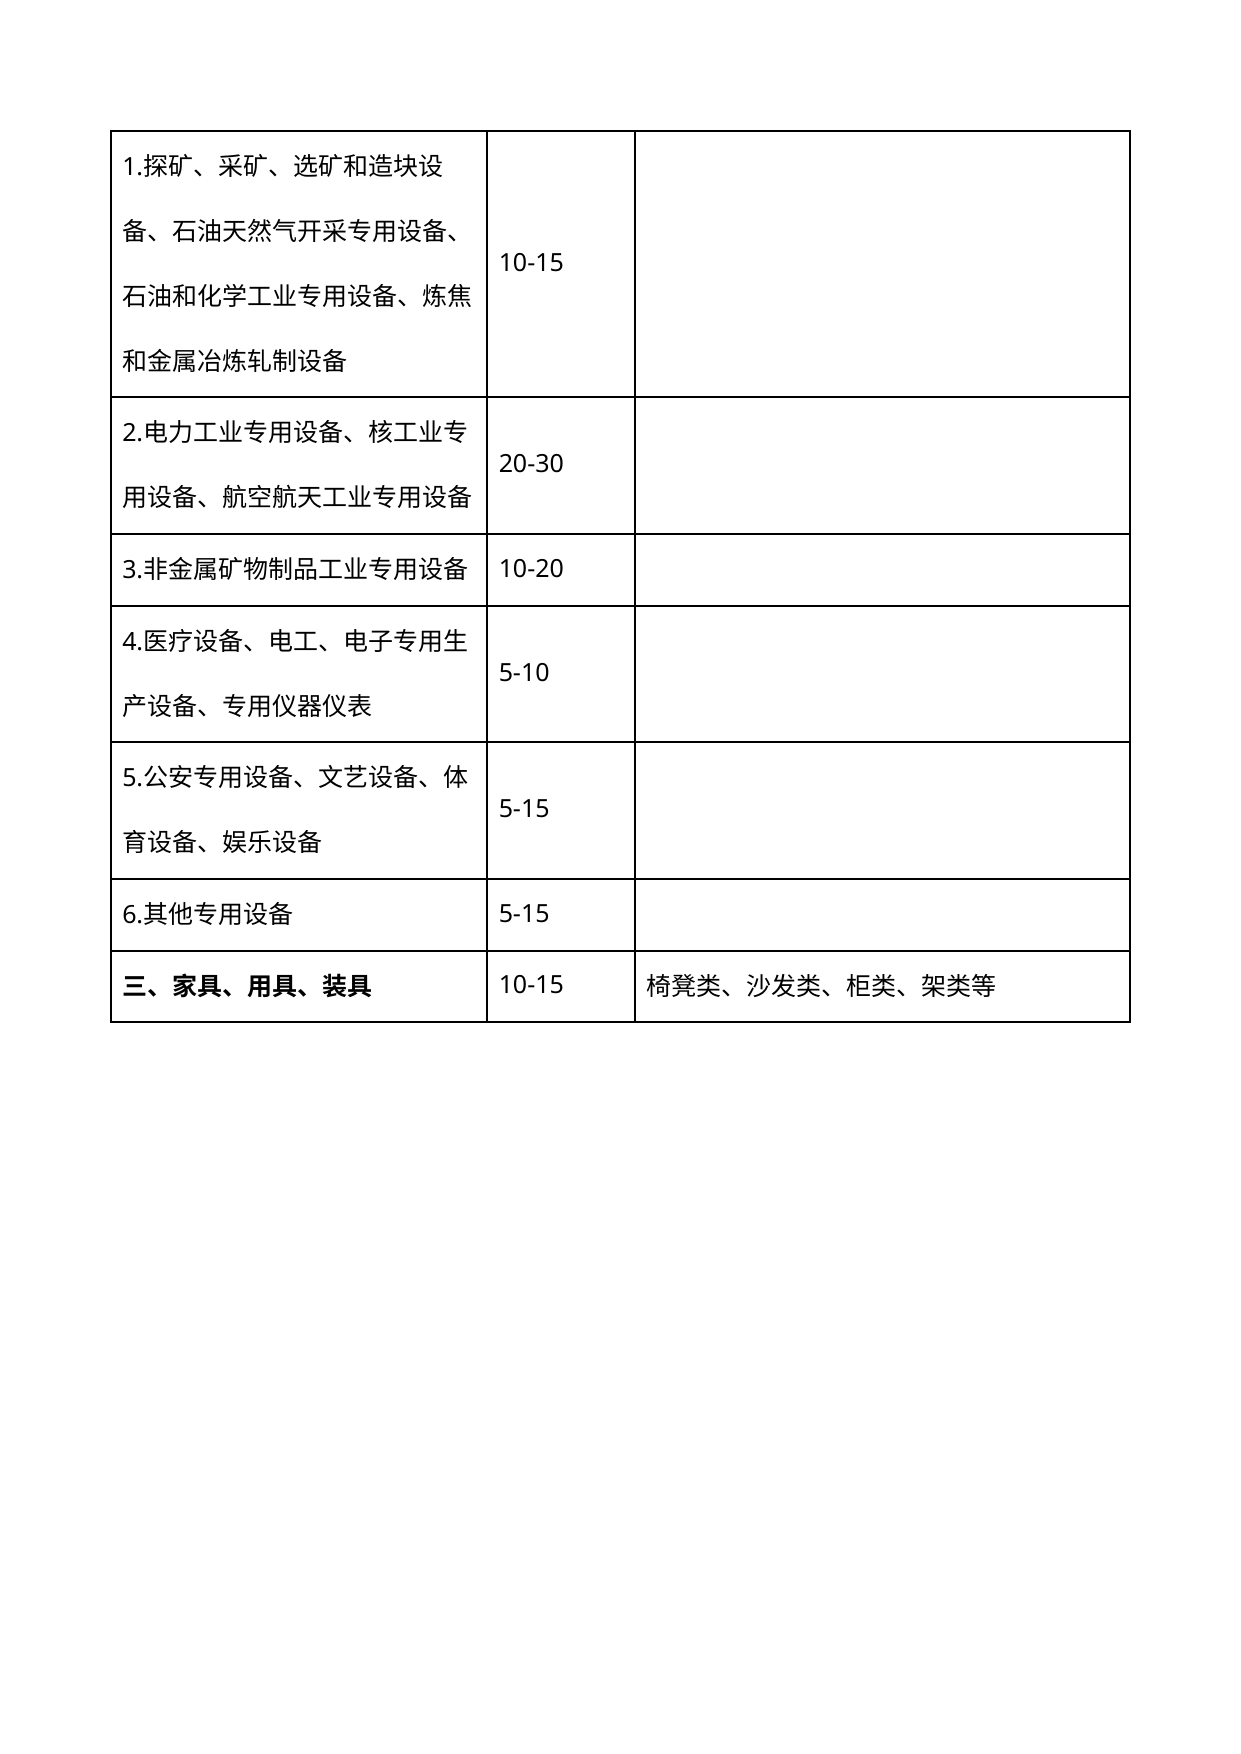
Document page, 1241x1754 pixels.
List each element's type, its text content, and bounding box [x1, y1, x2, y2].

table_cell [636, 132, 1129, 396]
table_cell [636, 535, 1129, 604]
table_cell 10-15 [488, 132, 634, 396]
table_cell 5-15 [488, 880, 634, 949]
table_cell 10-15 [488, 952, 634, 1021]
table_cell 3.非金属矿物制品工业专用设备 [112, 535, 486, 604]
table_cell 10-20 [488, 535, 634, 604]
table_cell 5-10 [488, 607, 634, 741]
table_cell [636, 398, 1129, 533]
table_cell [636, 743, 1129, 878]
table_cell 5.公安专用设备、文艺设备、体育设备、娱乐设备 [112, 743, 486, 878]
table_cell 6.其他专用设备 [112, 880, 486, 949]
table_cell 20-30 [488, 398, 634, 533]
table_cell 椅凳类、沙发类、柜类、架类等 [636, 952, 1129, 1021]
table_cell 5-15 [488, 743, 634, 878]
table_cell 2.电力工业专用设备、核工业专用设备、航空航天工业专用设备 [112, 398, 486, 533]
table_cell 4.医疗设备、电工、电子专用生产设备、专用仪器仪表 [112, 607, 486, 741]
table_cell [636, 880, 1129, 949]
table_cell 三、家具、用具、装具 [112, 952, 486, 1021]
table_cell 1.探矿、采矿、选矿和造块设备、石油天然气开采专用设备、石油和化学工业专用设备、炼焦和金属冶炼轧制设备 [112, 132, 486, 396]
table_cell [636, 607, 1129, 741]
